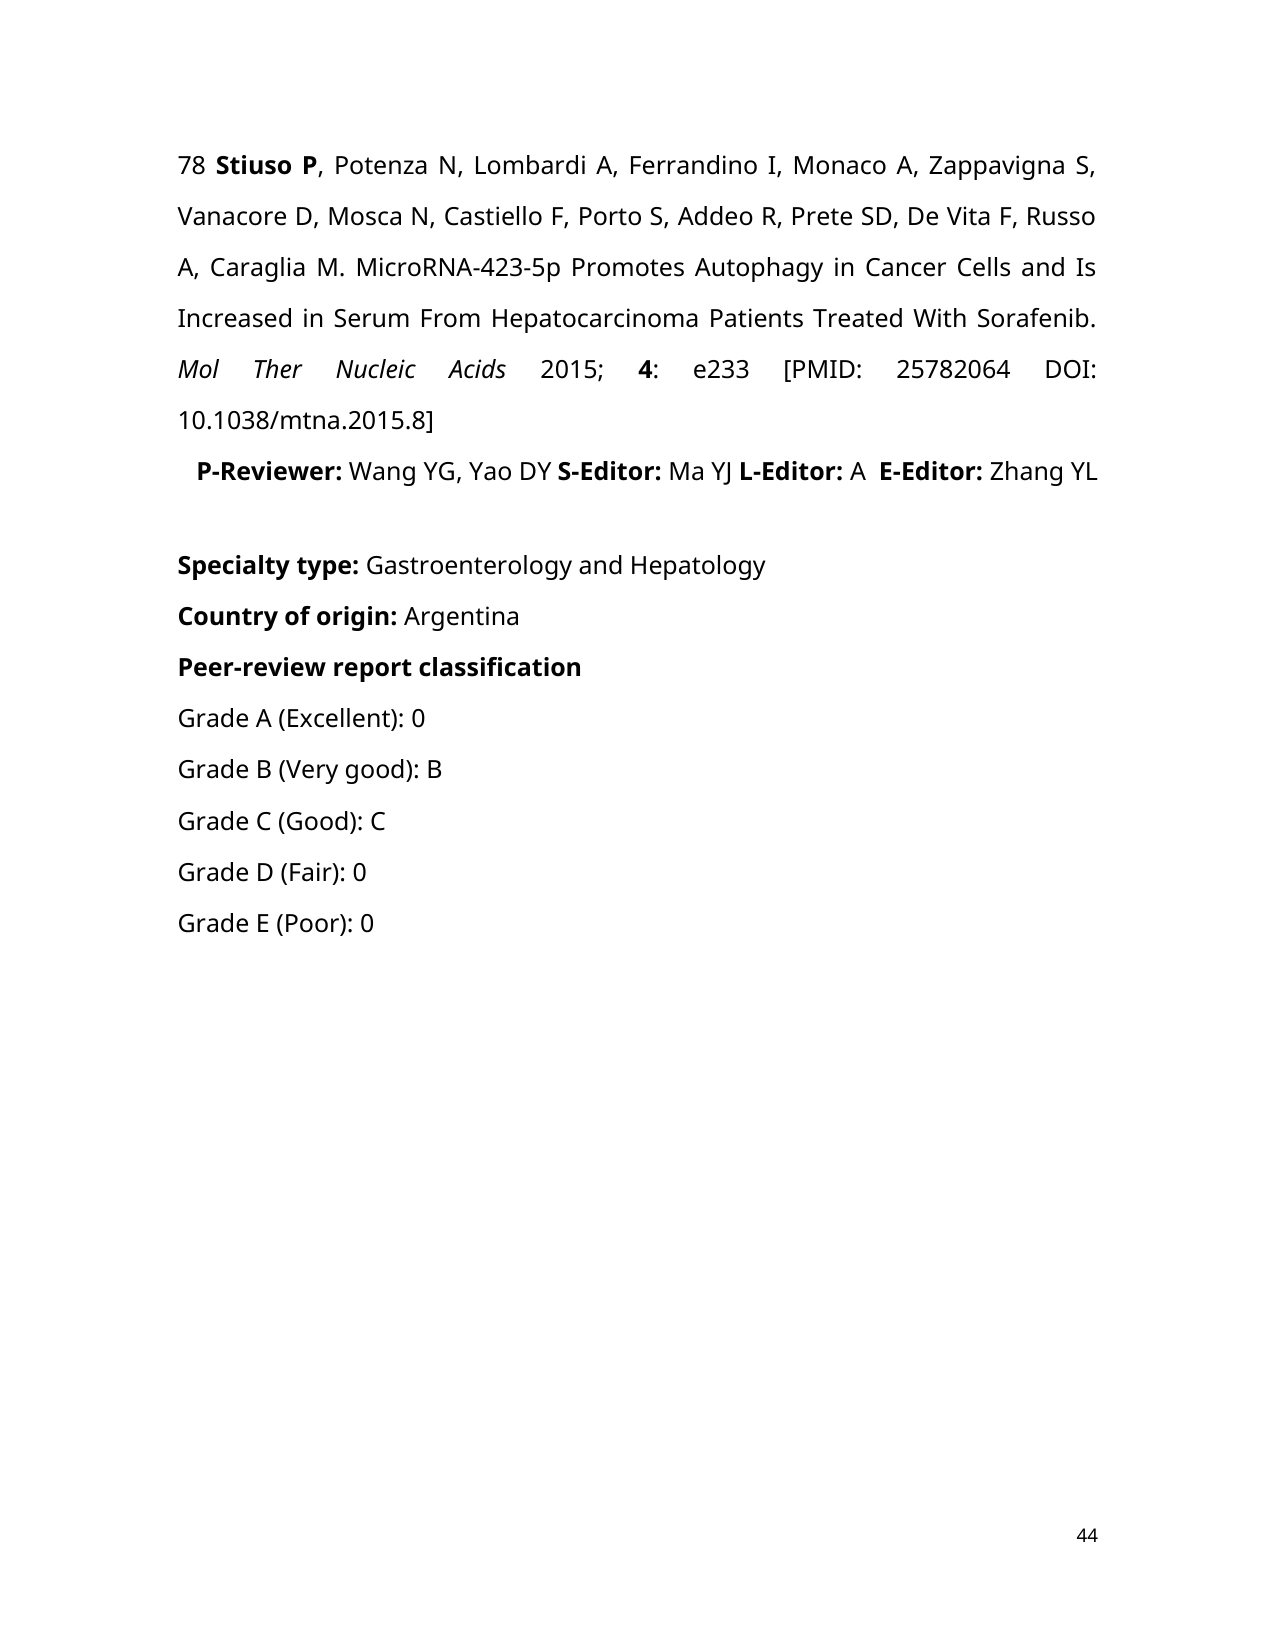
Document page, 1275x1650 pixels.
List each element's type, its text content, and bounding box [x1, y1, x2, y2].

text Grade D (Fair): 0 [177, 854, 1098, 888]
text Grade A (Excellent): 0 [177, 701, 1098, 735]
text Peer-review report classification [177, 650, 1098, 684]
text P-Reviewer: Wang YG, Yao DY S-Editor: Ma YJ L-Editor: A E-Editor: Zhang YL [177, 454, 1098, 488]
text Specialty type: Gastroenterology and Hepatology [177, 548, 1098, 582]
text Grade B (Very good): B [177, 752, 1098, 786]
text Grade E (Poor): 0 [177, 905, 1098, 939]
text Country of origin: Argentina [177, 599, 1098, 633]
text 78 Stiuso P, Potenza N, Lombardi A, Ferrandino I, Monaco A, Zappavigna S, Vanacore D, Mosca N, Castiello F, Porto S, Addeo R, Prete SD, De Vita F, Russo A, Caraglia M. MicroRNA-423-5p Promotes Autophagy in Cancer Cells and Is Increased in Serum From Hepatocarcinoma Patients Treated With Sorafenib. Mol Ther Nucleic Acids 2015; 4: e233 [PMID: 25782064 DOI: 10.1038/mtna.2015.8] [177, 148, 1098, 437]
text Grade C (Good): C [177, 803, 1098, 837]
